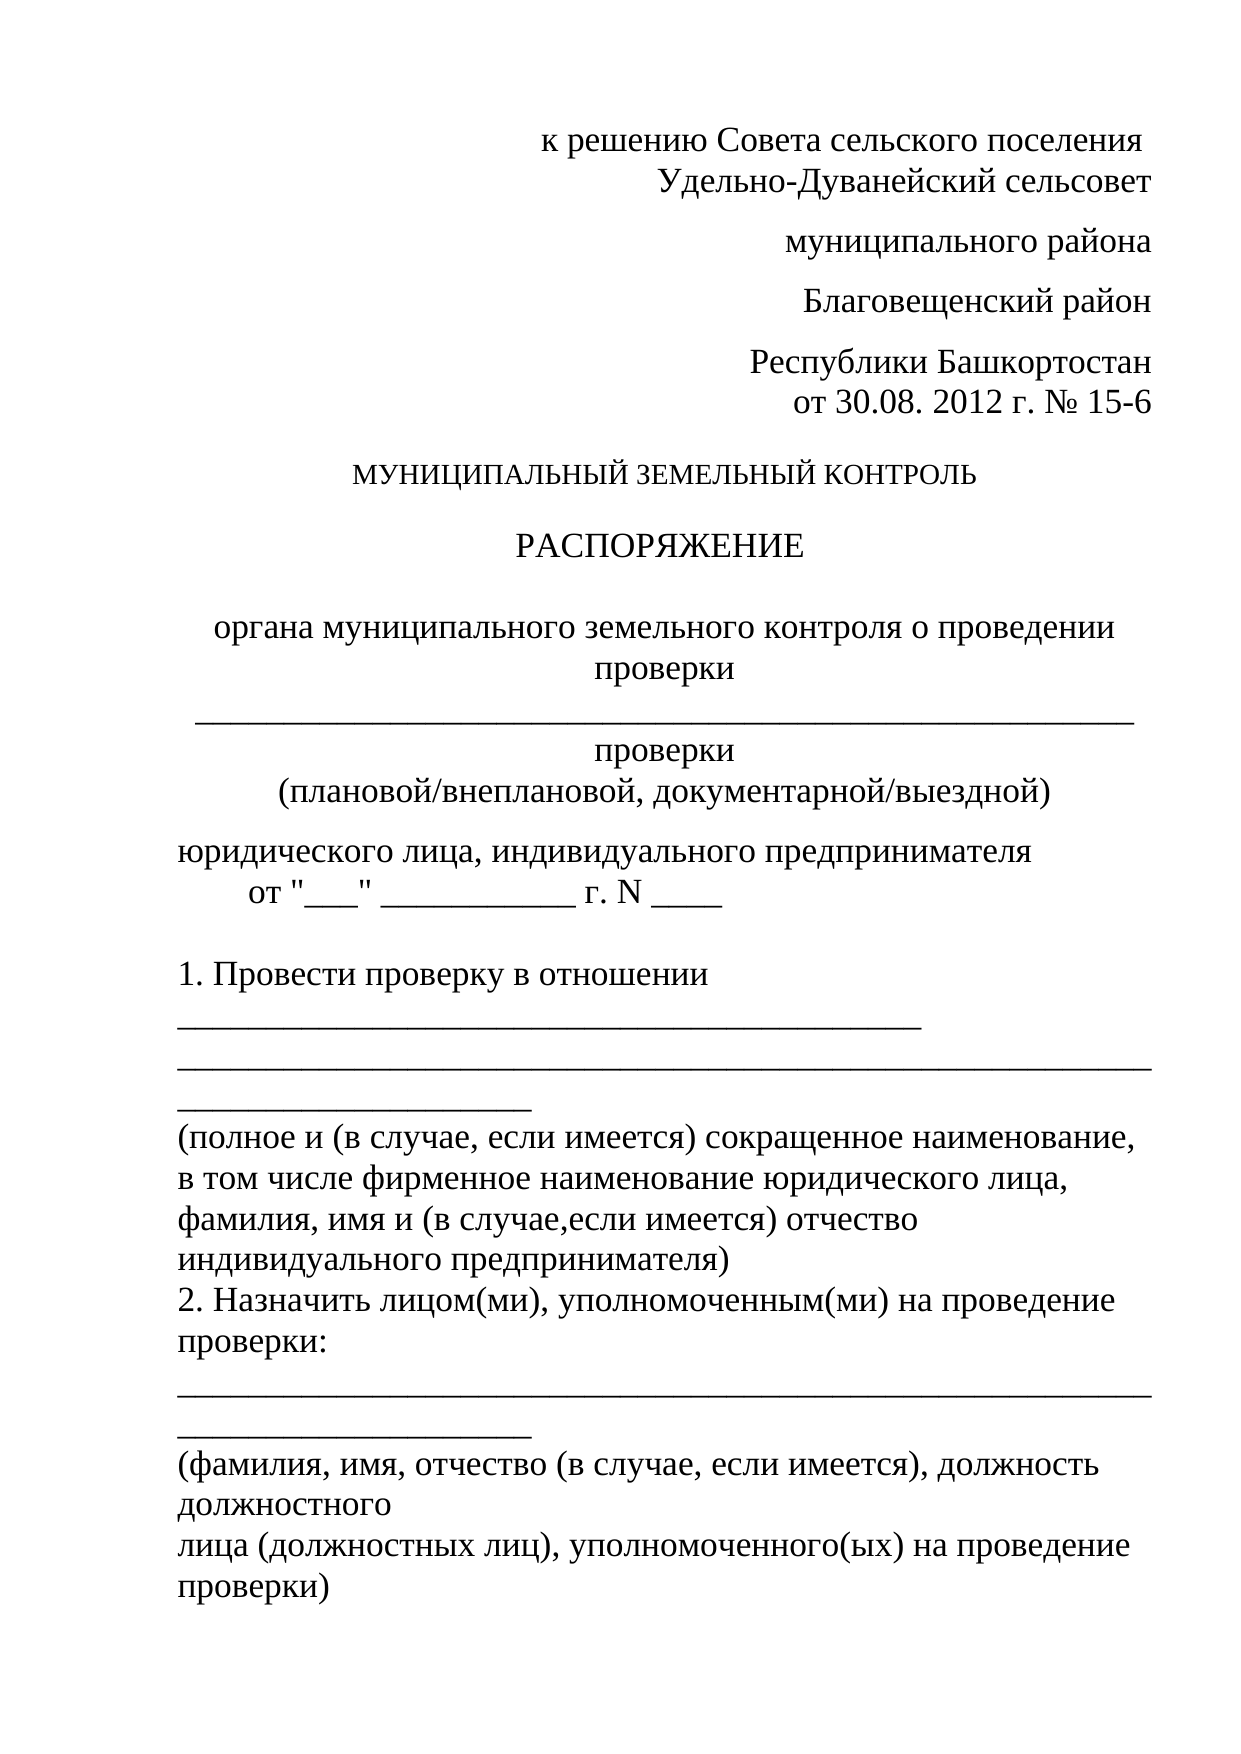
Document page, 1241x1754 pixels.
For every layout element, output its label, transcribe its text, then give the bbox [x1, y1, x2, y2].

text МУНИЦИПАЛЬНЫЙ ЗЕМЕЛЬНЫЙ КОНТРОЛЬ РАСПОРЯЖЕНИЕ органа муниципального земельного контроля о проведении проверки _____________________________________________________ проверки (плановой/внеплановой, документарной/выездной) [177, 457, 1152, 810]
text Республики Башкортостан от 30.08. 2012 г. № 15-6 [177, 340, 1152, 422]
text муниципального района [177, 219, 1152, 260]
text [177, 118, 1152, 200]
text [177, 829, 1152, 1605]
text Благовещенский район [177, 279, 1152, 320]
